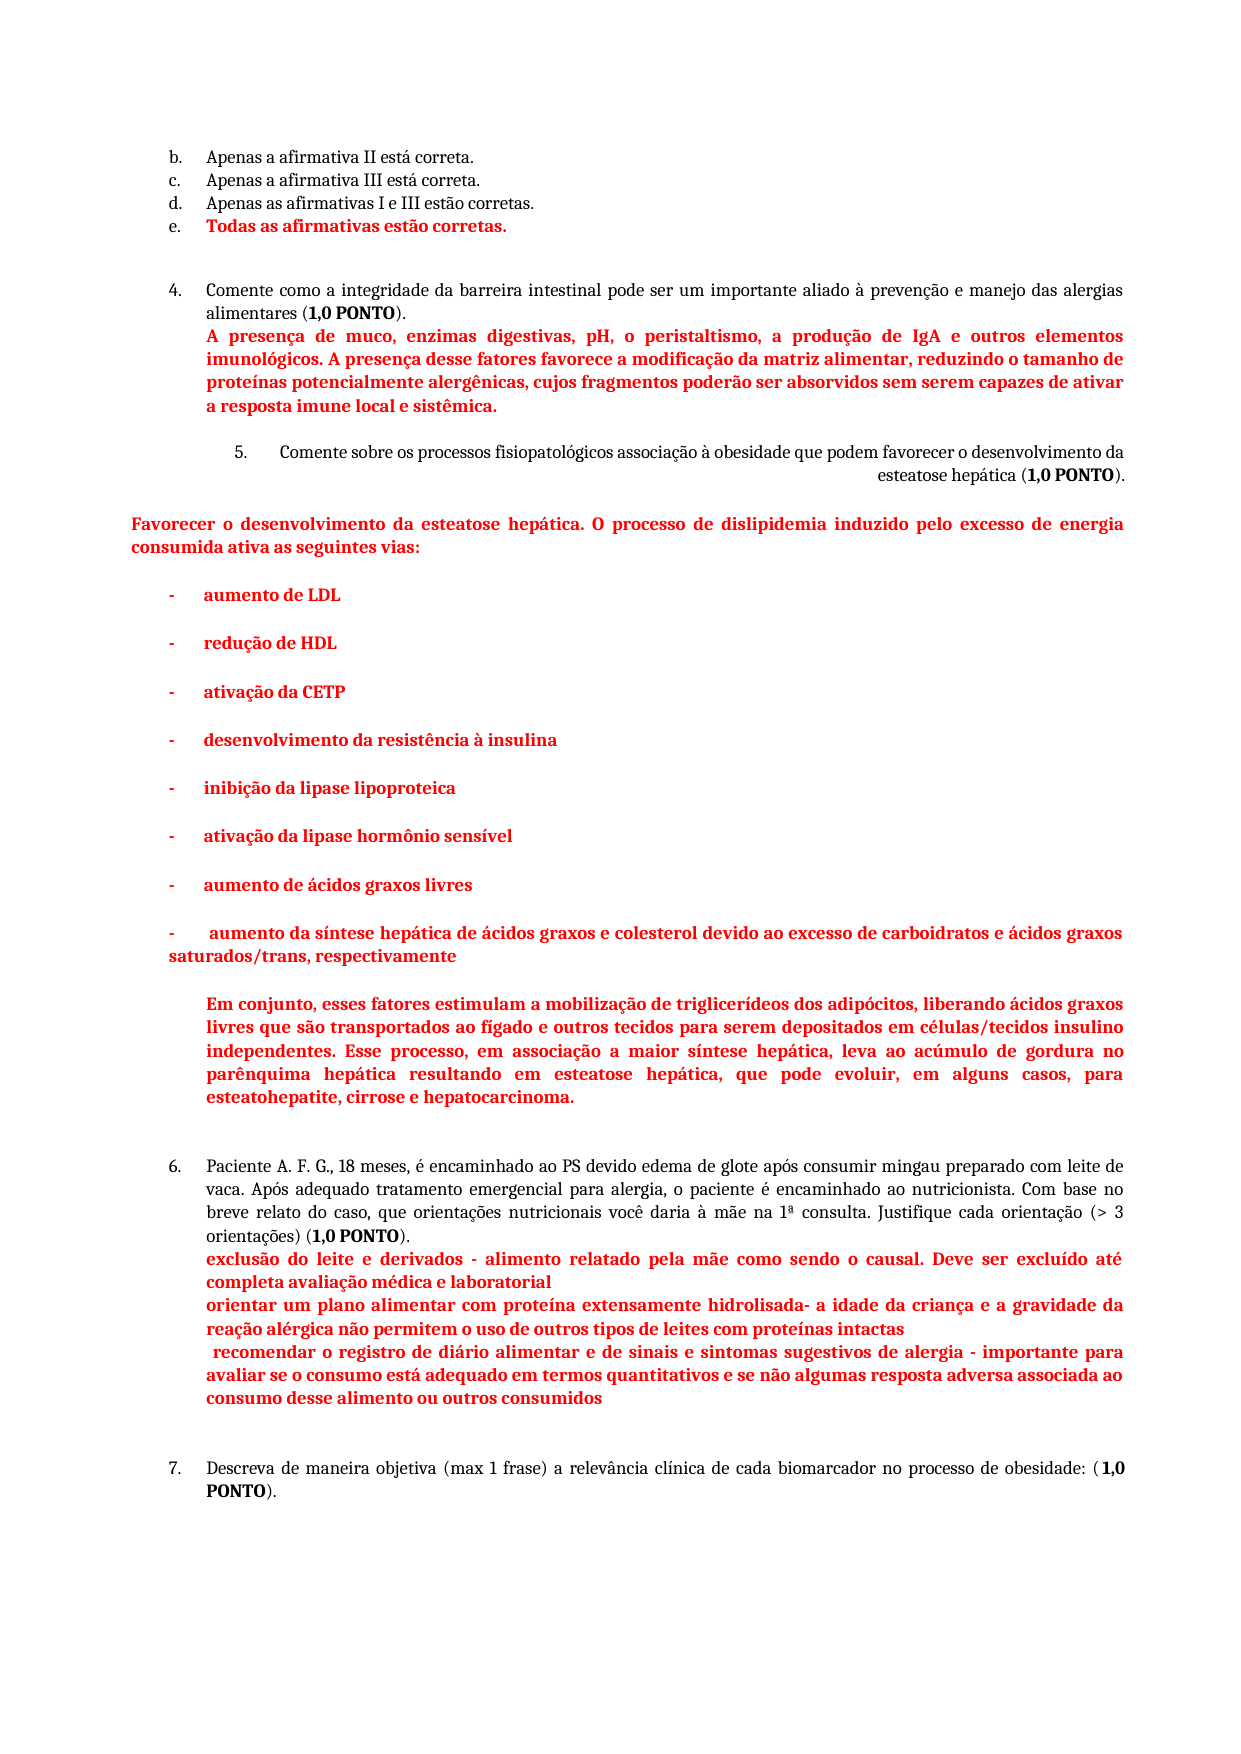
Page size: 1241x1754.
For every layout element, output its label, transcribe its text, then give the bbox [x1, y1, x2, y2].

text - aumento de ácidos graxos livres [169, 874, 1125, 896]
text A presença de muco, enzimas digestivas, pH, o peristaltismo, a produção de IgA e outros elementos imunológicos. A presença desse fatores favorece a modificação da matriz alimentar, reduzindo o tamanho de proteínas potencialmente alergênicas, cujos fragmentos poderão ser absorvidos sem serem capazes de ativar a resposta imune local e sistêmica. [206, 326, 1125, 417]
text - desenvolvimento da resistência à insulina [169, 729, 1125, 751]
list Todas as afirmativas estão corretas. [169, 216, 1125, 238]
text - aumento da síntese hepática de ácidos graxos e colesterol devido ao excesso de carboidratos e ácidos graxos saturados/trans, respectivamente [169, 922, 1125, 967]
list Paciente A. F. G., 18 meses, é encaminhado ao PS devido edema de glote após consumir mingau preparado com leite de vaca. Após adequado tratamento emergencial para alergia, o paciente é encaminhado ao nutricionista. Com base no breve relato do caso, que orientações nutricionais você daria à mãe na 1ª consulta. Justifique cada orientação (> 3 orientações) (1,0 PONTO). [169, 1156, 1125, 1247]
text Favorecer o desenvolvimento da esteatose hepática. O processo de dislipidemia induzido pelo excesso de energia consumida ativa as seguintes vias: [131, 513, 1125, 558]
text exclusão do leite e derivados - alimento relatado pela mãe como sendo o causal. Deve ser excluído até completa avaliação médica e laboratorial [206, 1248, 1125, 1293]
text - ativação da lipase hormônio sensível [169, 826, 1125, 847]
text orientar um plano alimentar com proteína extensamente hidrolisada- a idade da criança e a gravidade da reação alérgica não permitem o uso de outros tipos de leites com proteínas intactas [206, 1295, 1125, 1340]
list Comente sobre os processos fisiopatológicos associação à obesidade que podem favorecer o desenvolvimento da esteatose hepática (1,0 PONTO). [169, 442, 1125, 487]
text - ativação da CETP [169, 681, 1125, 703]
list Comente como a integridade da barreira intestinal pode ser um importante aliado à prevenção e manejo das alergias alimentares (1,0 PONTO). [169, 279, 1125, 324]
list Apenas a afirmativa II está correta. [169, 146, 1125, 168]
list Descreva de maneira objetiva (max 1 frase) a relevância clínica de cada biomarcador no processo de obesidade: (1,0 PONTO). [169, 1457, 1125, 1502]
text - redução de HDL [169, 633, 1125, 654]
text - inibição da lipase lipoproteica [169, 778, 1125, 799]
text - aumento de LDL [169, 585, 1125, 606]
text recomendar o registro de diário alimentar e de sinais e sintomas sugestivos de alergia - importante para avaliar se o consumo está adequado em termos quantitativos e se não algumas resposta adversa associada ao consumo desse alimento ou outros consumidos [206, 1341, 1125, 1409]
list Apenas as afirmativas I e III estão corretas. [169, 193, 1125, 214]
text Em conjunto, esses fatores estimulam a mobilização de triglicerídeos dos adipócitos, liberando ácidos graxos livres que são transportados ao fígado e outros tecidos para serem depositados em células/tecidos insulino independentes. Esse processo, em associação a maior síntese hepática, leva ao acúmulo de gordura no parênquima hepática resultando em esteatose hepática, que pode evoluir, em alguns casos, para esteatohepatite, cirrose e hepatocarcinoma. [206, 994, 1125, 1108]
list Apenas a afirmativa III está correta. [169, 169, 1125, 191]
